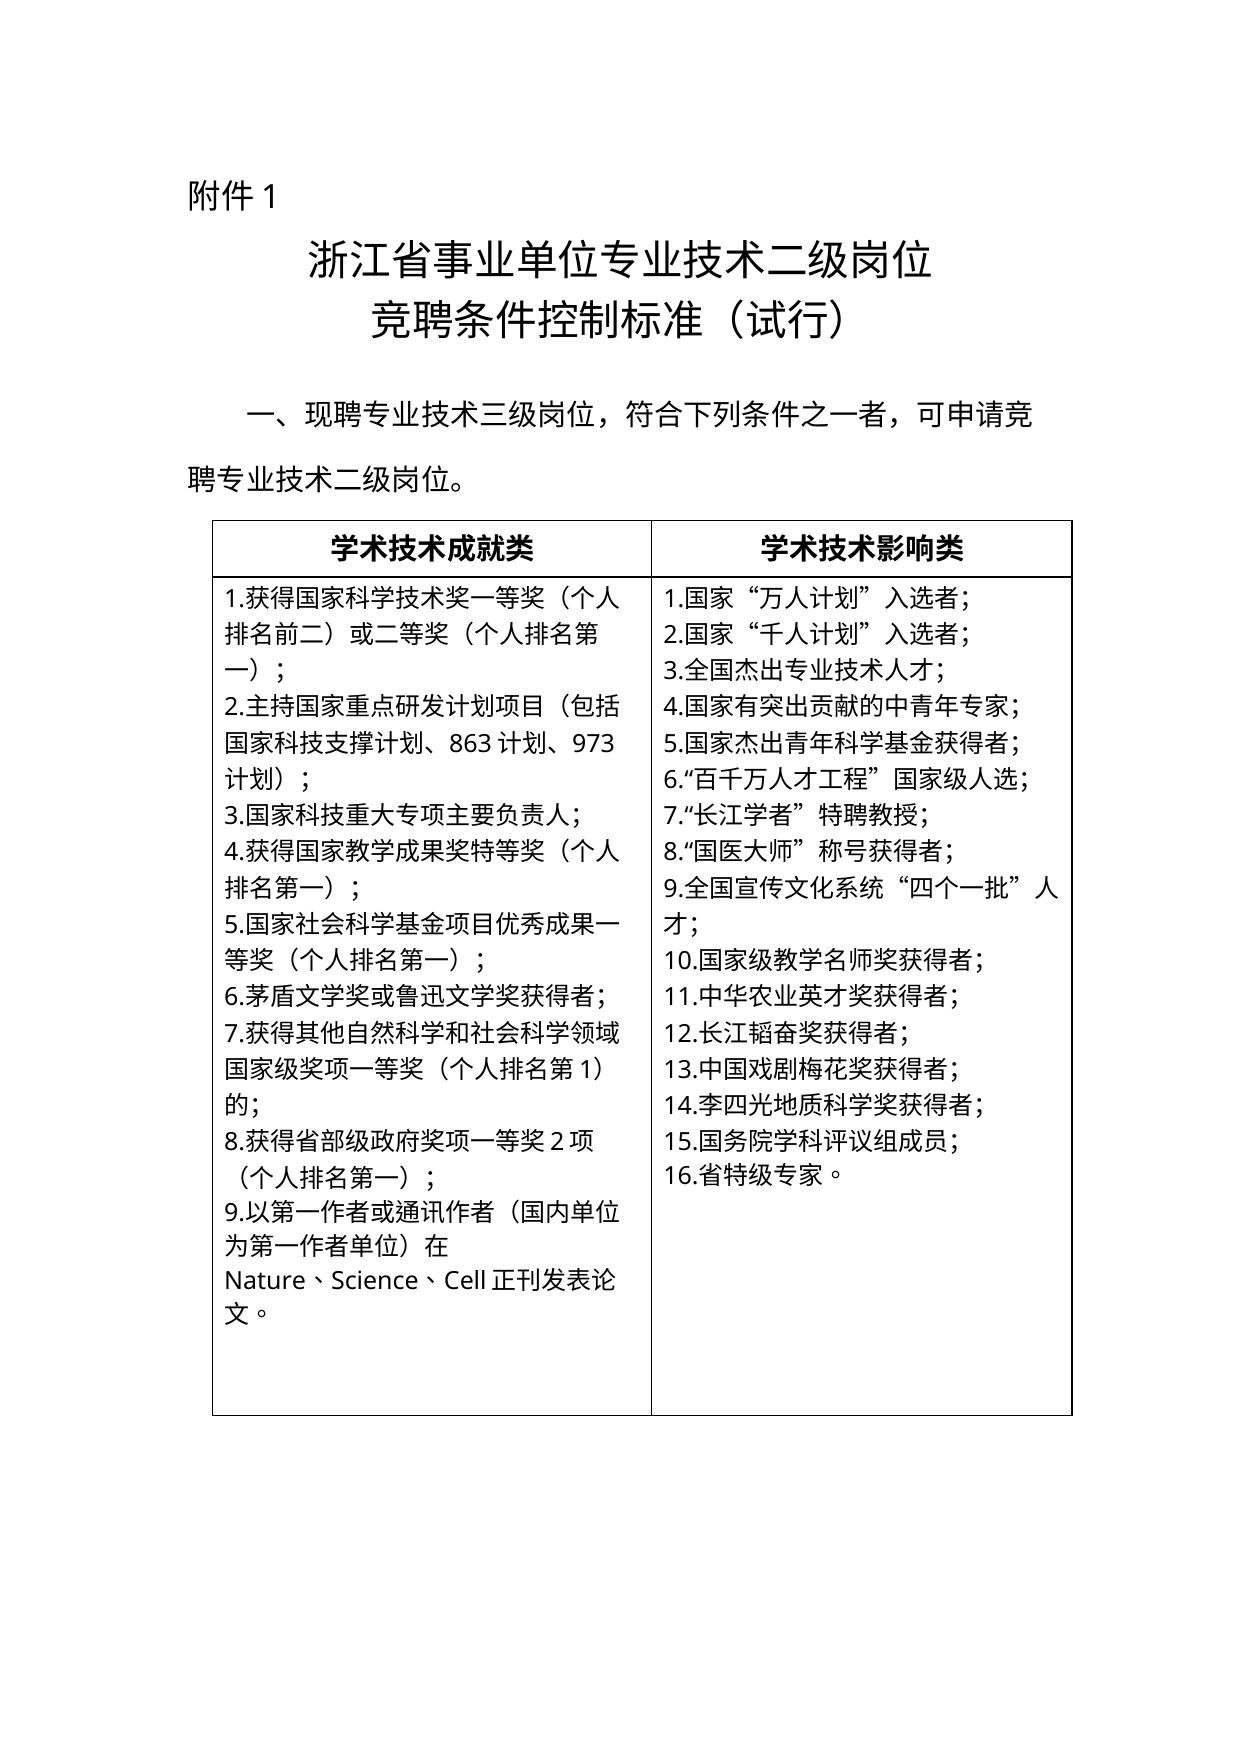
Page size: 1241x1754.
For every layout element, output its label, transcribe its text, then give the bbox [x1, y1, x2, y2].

text 附件1 [187, 162, 1053, 227]
table_header 学术技术成就类 [213, 521, 651, 576]
table_cell 1.国家“万人计划”入选者； 2.国家“千人计划”入选者； 3.全国杰出专业技术人才； 4.国家有突出贡献的中青年专家； 5.国家杰出青年科学基金获得者； 6.“百千万人才工程”国家级人选； 7.“长江学者”特聘教授； 8.“国医大师”称号获得者； 9.全国宣传文化系统“四个一批”人才； 10.国家级教学名师奖获得者； 11.中华农业英才奖获得者； 12.长江韬奋奖获得者； 13.中国戏剧梅花奖获得者； 14.李四光地质科学奖获得者； 15.国务院学科评议组成员； 16.省特级专家。 [652, 578, 1071, 1414]
text 浙江省事业单位专业技术二级岗位 [187, 227, 1053, 287]
text 一、现聘专业技术三级岗位，符合下列条件之一者，可申请竞聘专业技术二级岗位。 [187, 380, 1053, 510]
table_header 学术技术影响类 [652, 521, 1071, 576]
table_cell 1.获得国家科学技术奖一等奖（个人排名前二）或二等奖（个人排名第一）； 2.主持国家重点研发计划项目（包括国家科技支撑计划、863计划、973计划）； 3.国家科技重大专项主要负责人； 4.获得国家教学成果奖特等奖（个人排名第一）； 5.国家社会科学基金项目优秀成果一等奖（个人排名第一）； 6.茅盾文学奖或鲁迅文学奖获得者； 7.获得其他自然科学和社会科学领域国家级奖项一等奖（个人排名第1）的； 8.获得省部级政府奖项一等奖2项（个人排名第一）； 9.以第一作者或通讯作者（国内单位为第一作者单位）在Nature、Science、Cell正刊发表论文。 [213, 578, 651, 1414]
text 竞聘条件控制标准（试行） [187, 287, 1053, 348]
